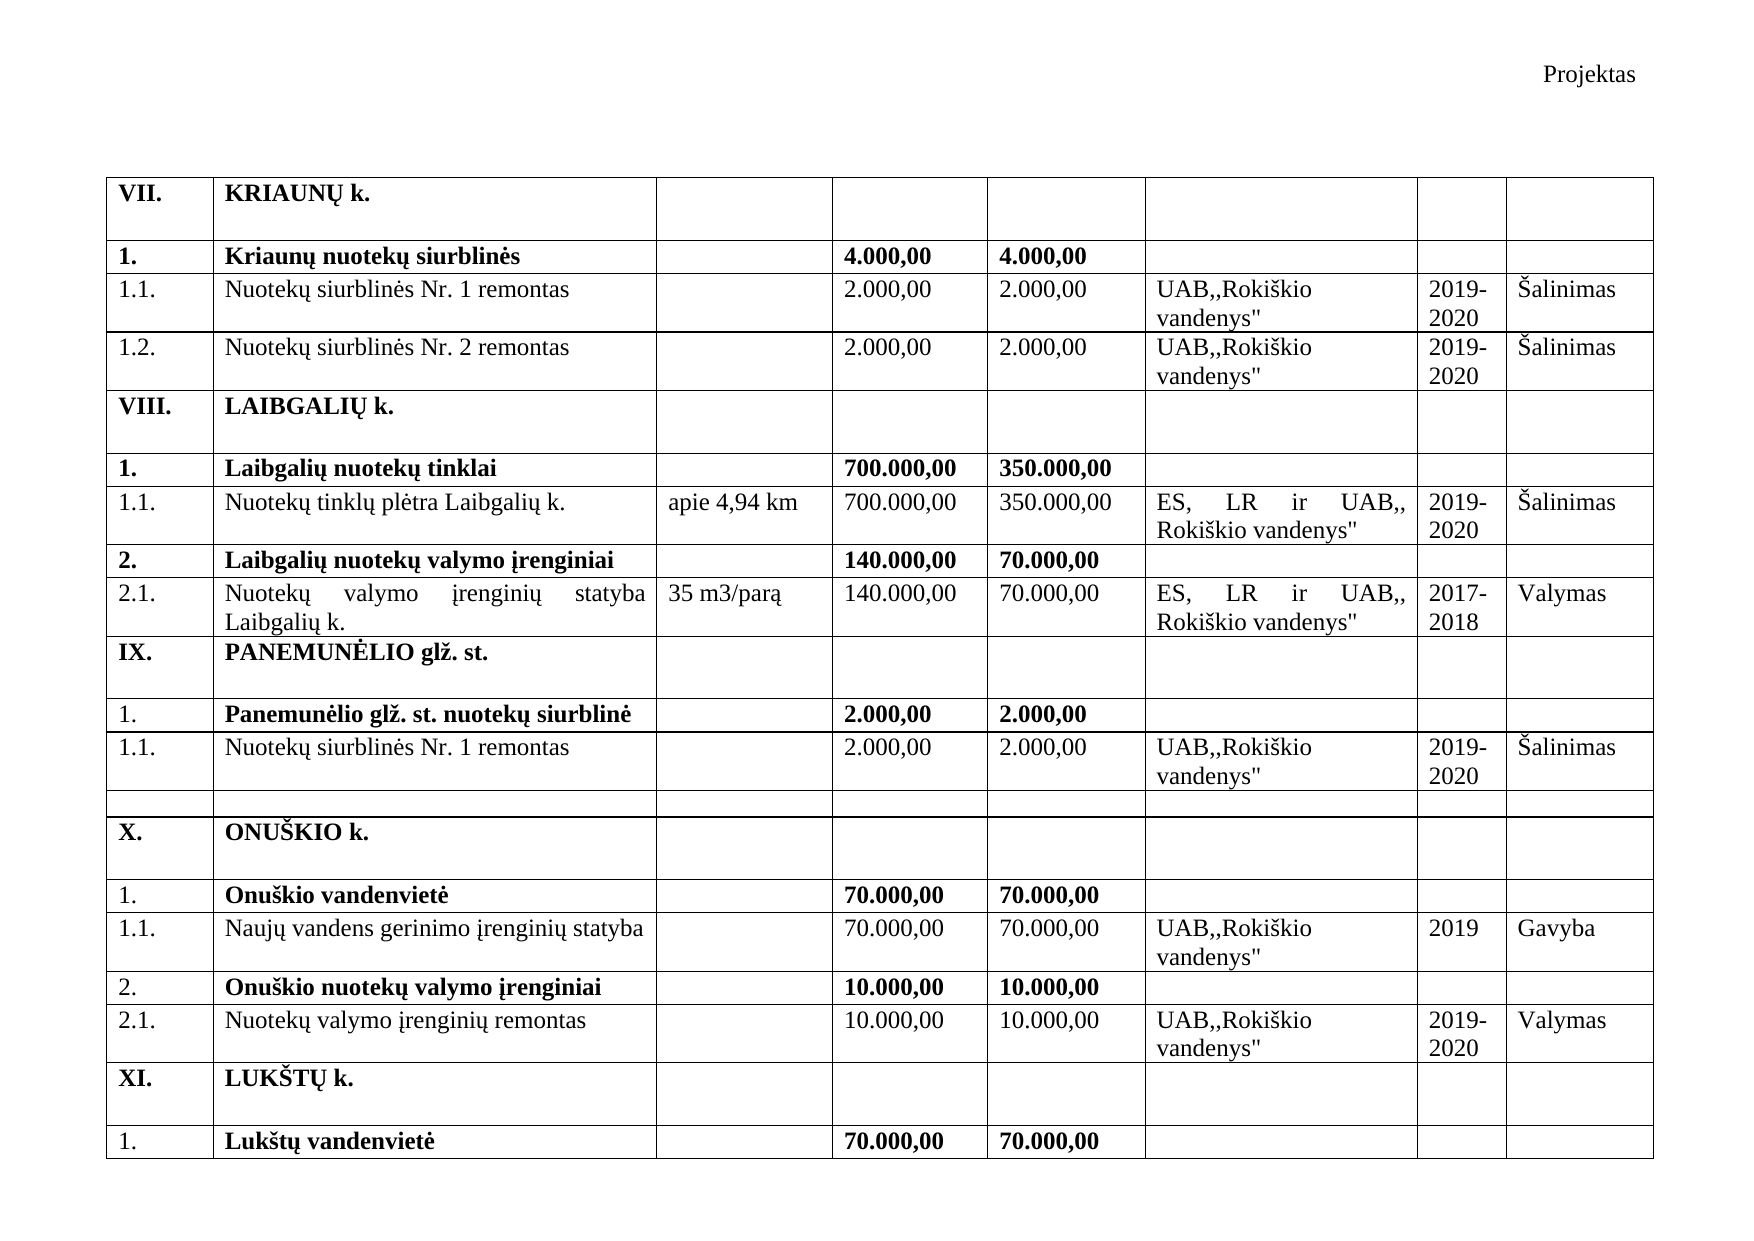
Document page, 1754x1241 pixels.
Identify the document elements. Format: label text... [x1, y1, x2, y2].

table_cell IX. [107, 637, 213, 698]
table_cell [657, 913, 832, 971]
table_cell Nuotekų siurblinės Nr. 1 remontas [214, 274, 656, 331]
table_cell 2. [107, 545, 213, 577]
table_cell [1507, 241, 1653, 273]
table_cell 10.000,00 [833, 972, 987, 1004]
table_cell VII. [107, 178, 213, 240]
table_cell [833, 178, 987, 240]
table_cell 2.1. [107, 1005, 213, 1062]
table_cell [214, 791, 656, 816]
table_cell ES, LR ir UAB,, Rokiškio vandenys" [1146, 487, 1417, 544]
table_cell 700.000,00 [833, 487, 987, 544]
table_cell 2.000,00 [833, 274, 987, 331]
table_cell [1507, 699, 1653, 731]
table_cell 1.1. [107, 733, 213, 790]
table_cell UAB,,Rokiškio vandenys" [1146, 913, 1417, 971]
table_cell 2.000,00 [833, 699, 987, 731]
table_cell [988, 818, 1145, 879]
table_cell 70.000,00 [833, 913, 987, 971]
table_cell [1146, 880, 1417, 912]
table_cell 2019-2020 [1418, 733, 1506, 790]
table_cell 2.000,00 [988, 274, 1145, 331]
table_cell Nuotekų valymo įrenginių statyba Laibgalių k. [214, 578, 656, 636]
table_cell 1. [107, 1126, 213, 1158]
table_cell PANEMUNĖLIO glž. st. [214, 637, 656, 698]
table_cell [657, 274, 832, 331]
table_cell 1. [107, 699, 213, 731]
table_cell 70.000,00 [988, 880, 1145, 912]
table_cell ES, LR ir UAB,, Rokiškio vandenys" [1146, 578, 1417, 636]
table_cell [1418, 818, 1506, 879]
table_cell 1. [107, 241, 213, 273]
table_cell [988, 178, 1145, 240]
table_cell [1146, 637, 1417, 698]
table_cell [657, 699, 832, 731]
table_cell 70.000,00 [833, 880, 987, 912]
table_cell 10.000,00 [988, 1005, 1145, 1062]
table_cell [1418, 178, 1506, 240]
table_cell 35 m3/parą [657, 578, 832, 636]
table_cell [1146, 178, 1417, 240]
table_cell [1146, 818, 1417, 879]
table_cell [1146, 791, 1417, 816]
table_cell Valymas [1507, 1005, 1653, 1062]
table_cell LUKŠTŲ k. [214, 1063, 656, 1125]
table_cell [1507, 178, 1653, 240]
table_cell [988, 1063, 1145, 1125]
table_cell [657, 1126, 832, 1158]
table_cell [1418, 1063, 1506, 1125]
table_cell Laibgalių nuotekų tinklai [214, 454, 656, 486]
table_cell VIII. [107, 391, 213, 452]
table_cell [1507, 1063, 1653, 1125]
table_cell 2019 [1418, 913, 1506, 971]
table_cell UAB,,Rokiškio vandenys" [1146, 274, 1417, 331]
table_cell Šalinimas [1507, 333, 1653, 390]
table_cell 1. [107, 880, 213, 912]
table_cell 70.000,00 [988, 913, 1145, 971]
table_cell [988, 637, 1145, 698]
table_cell [1507, 637, 1653, 698]
table_cell [657, 818, 832, 879]
table_cell [1418, 791, 1506, 816]
table_cell Panemunėlio glž. st. nuotekų siurblinė [214, 699, 656, 731]
table_cell [1146, 545, 1417, 577]
table_cell 10.000,00 [833, 1005, 987, 1062]
table_cell Šalinimas [1507, 733, 1653, 790]
table_cell [1146, 454, 1417, 486]
table_cell [657, 241, 832, 273]
table_cell Onuškio nuotekų valymo įrenginiai [214, 972, 656, 1004]
table_cell UAB,,Rokiškio vandenys" [1146, 733, 1417, 790]
table_cell [1146, 1126, 1417, 1158]
table_cell Nuotekų siurblinės Nr. 2 remontas [214, 333, 656, 390]
table_cell [657, 333, 832, 390]
table_cell [1507, 972, 1653, 1004]
table_cell [657, 733, 832, 790]
table_cell Šalinimas [1507, 487, 1653, 544]
table_cell 4.000,00 [988, 241, 1145, 273]
table_cell [833, 791, 987, 816]
table_cell 350.000,00 [988, 487, 1145, 544]
table_cell 2019-2020 [1418, 333, 1506, 390]
table_cell X. [107, 818, 213, 879]
table_cell [1418, 699, 1506, 731]
table_cell 70.000,00 [988, 1126, 1145, 1158]
table_cell Lukštų vandenvietė [214, 1126, 656, 1158]
table_cell 4.000,00 [833, 241, 987, 273]
table_cell 2017-2018 [1418, 578, 1506, 636]
table_cell [1418, 1126, 1506, 1158]
table_cell UAB,,Rokiškio vandenys" [1146, 1005, 1417, 1062]
table_cell 1.1. [107, 913, 213, 971]
table_cell [833, 637, 987, 698]
table_cell 140.000,00 [833, 545, 987, 577]
table_cell [657, 545, 832, 577]
table_cell [657, 178, 832, 240]
table_cell Valymas [1507, 578, 1653, 636]
table_cell [657, 880, 832, 912]
table_cell Gavyba [1507, 913, 1653, 971]
table_cell [833, 391, 987, 452]
table_cell Nuotekų valymo įrenginių remontas [214, 1005, 656, 1062]
table_cell ONUŠKIO k. [214, 818, 656, 879]
table_cell 10.000,00 [988, 972, 1145, 1004]
table_cell Kriaunų nuotekų siurblinės [214, 241, 656, 273]
table_cell Nuotekų tinklų plėtra Laibgalių k. [214, 487, 656, 544]
table_cell apie 4,94 km [657, 487, 832, 544]
table_cell 2.000,00 [833, 733, 987, 790]
table_cell [1507, 1126, 1653, 1158]
table_cell 2019-2020 [1418, 1005, 1506, 1062]
table_cell [1146, 972, 1417, 1004]
table_cell 2.000,00 [833, 333, 987, 390]
table_cell 1.1. [107, 487, 213, 544]
table_cell [107, 791, 213, 816]
table_cell 2.1. [107, 578, 213, 636]
table_cell [1418, 545, 1506, 577]
table_cell 70.000,00 [833, 1126, 987, 1158]
table_cell [657, 972, 832, 1004]
table_cell [1418, 972, 1506, 1004]
table_cell Laibgalių nuotekų valymo įrenginiai [214, 545, 656, 577]
table_cell Nuotekų siurblinės Nr. 1 remontas [214, 733, 656, 790]
table_cell [657, 791, 832, 816]
table_cell 350.000,00 [988, 454, 1145, 486]
table_cell Onuškio vandenvietė [214, 880, 656, 912]
table_cell 1.2. [107, 333, 213, 390]
table_cell [1418, 241, 1506, 273]
table_cell 70.000,00 [988, 578, 1145, 636]
table_cell [657, 454, 832, 486]
table_cell [657, 391, 832, 452]
table_cell [657, 1005, 832, 1062]
table_cell 2.000,00 [988, 333, 1145, 390]
table_cell [1418, 637, 1506, 698]
table_cell [988, 391, 1145, 452]
table_cell 2.000,00 [988, 733, 1145, 790]
table_cell 70.000,00 [988, 545, 1145, 577]
table_cell [1507, 880, 1653, 912]
table_cell 140.000,00 [833, 578, 987, 636]
table_cell 1.1. [107, 274, 213, 331]
table_cell [657, 1063, 832, 1125]
table_cell 2.000,00 [988, 699, 1145, 731]
table_cell UAB,,Rokiškio vandenys" [1146, 333, 1417, 390]
table_cell [833, 818, 987, 879]
table_cell [1507, 454, 1653, 486]
table_cell [1507, 391, 1653, 452]
table_cell Šalinimas [1507, 274, 1653, 331]
table_cell [1146, 1063, 1417, 1125]
table_cell [1146, 241, 1417, 273]
table_cell Naujų vandens gerinimo įrenginių statyba [214, 913, 656, 971]
table_cell [1507, 818, 1653, 879]
table_cell 2019-2020 [1418, 274, 1506, 331]
table_cell [833, 1063, 987, 1125]
table_cell [1146, 699, 1417, 731]
table_cell [1418, 880, 1506, 912]
table_cell [988, 791, 1145, 816]
table_cell [1146, 391, 1417, 452]
table_cell XI. [107, 1063, 213, 1125]
table_cell [1418, 391, 1506, 452]
table_cell LAIBGALIŲ k. [214, 391, 656, 452]
table_cell [1507, 545, 1653, 577]
table_cell [1418, 454, 1506, 486]
table_cell 2019-2020 [1418, 487, 1506, 544]
table_cell [1507, 791, 1653, 816]
table_cell KRIAUNŲ k. [214, 178, 656, 240]
table_cell 2. [107, 972, 213, 1004]
table_cell 1. [107, 454, 213, 486]
table_cell [657, 637, 832, 698]
table_cell 700.000,00 [833, 454, 987, 486]
